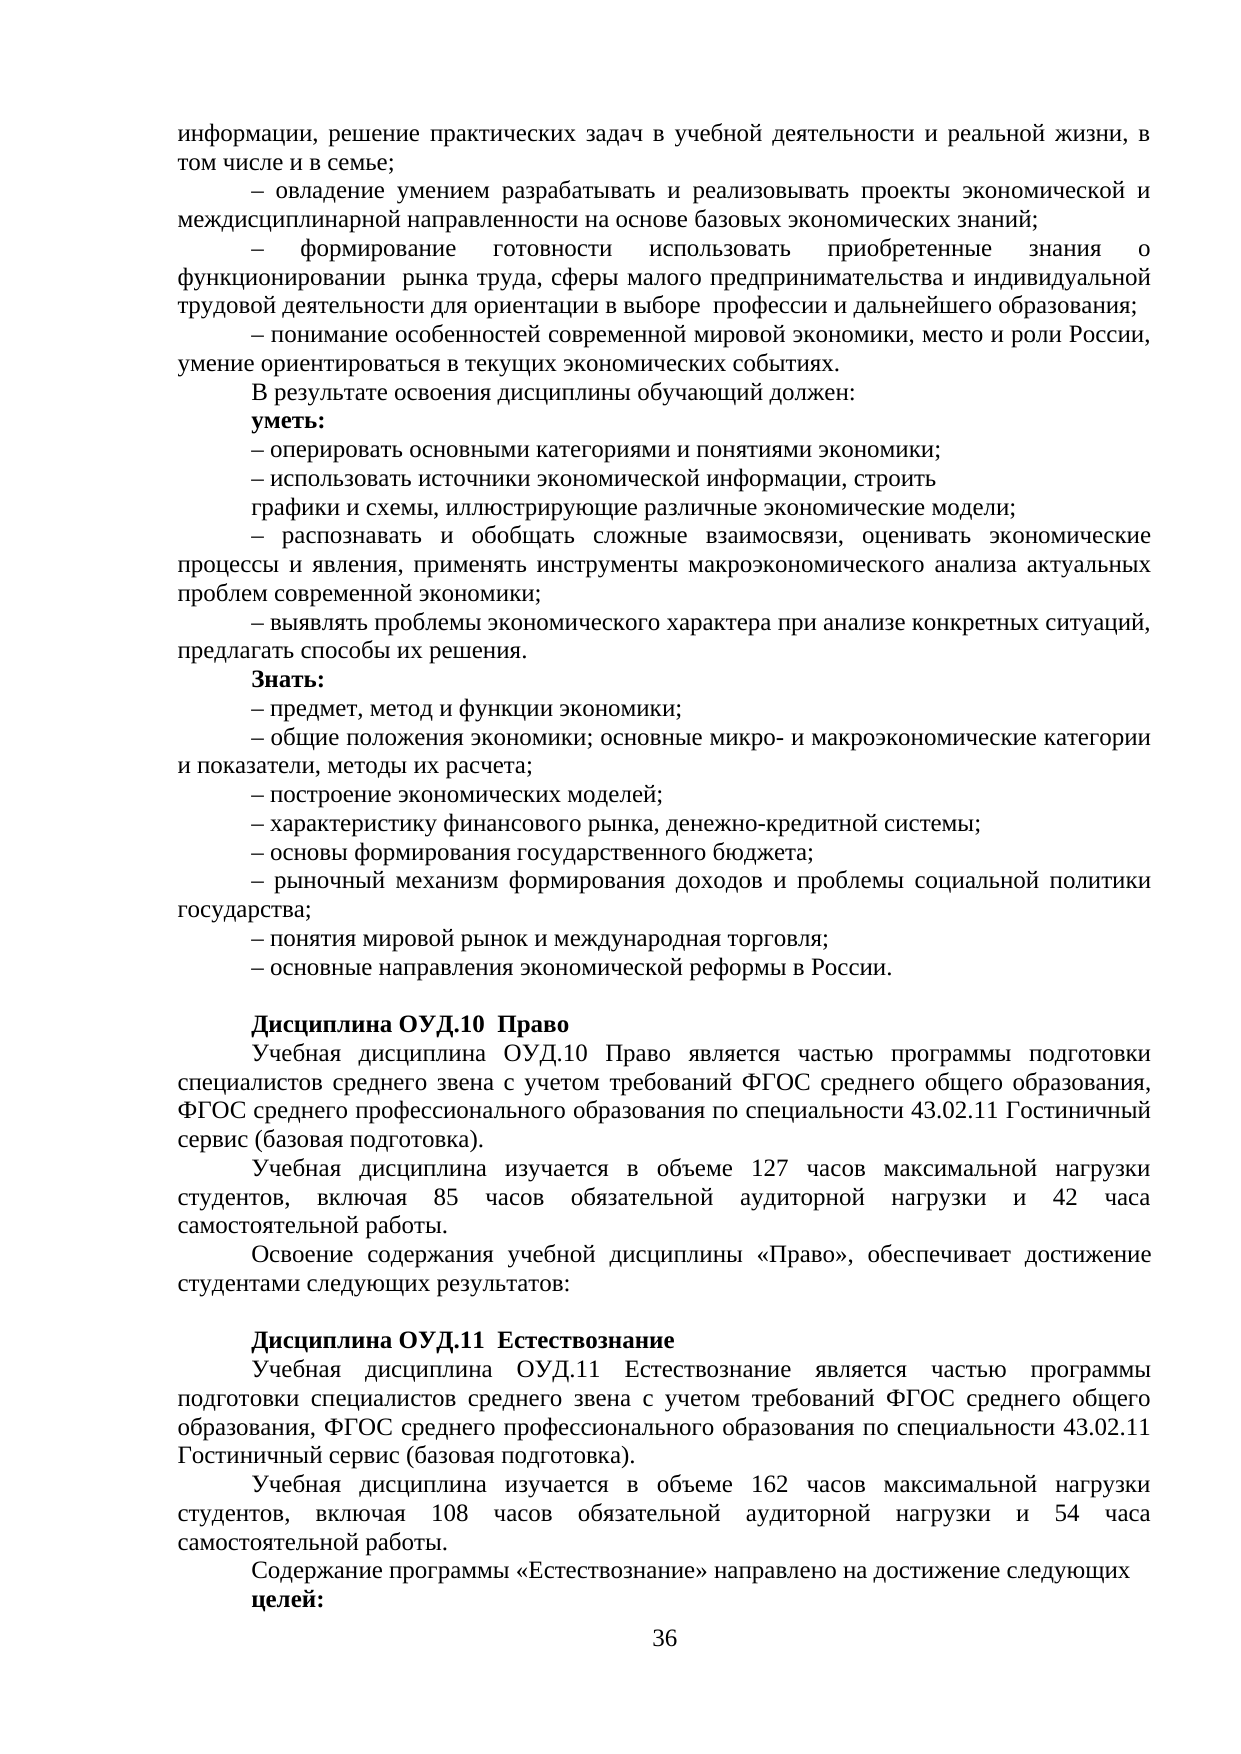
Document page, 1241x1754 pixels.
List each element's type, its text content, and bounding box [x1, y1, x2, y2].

text В результате освоения дисциплины обучающий должен: [177, 377, 1152, 406]
text Дисциплина ОУД.11 Естествознание [177, 1326, 1152, 1354]
text – предмет, метод и функции экономики; [177, 693, 1152, 722]
text Учебная дисциплина ОУД.10 Право является частью программы подготовки специалистов среднего звена с учетом требований ФГОС среднего общего образования, ФГОС среднего профессионального образования по специальности 43.02.11 Гостиничный сервис (базовая подготовка). [177, 1038, 1152, 1153]
text – основные направления экономической реформы в России. [177, 952, 1152, 981]
text – выявлять проблемы экономического характера при анализе конкретных ситуаций, предлагать способы их решения. [177, 607, 1152, 664]
text – использовать источники экономической информации, строить [177, 463, 1152, 492]
text – построение экономических моделей; [177, 779, 1152, 808]
text графики и схемы, иллюстрирующие различные экономические модели; [177, 492, 1152, 521]
text Учебная дисциплина изучается в объеме 127 часов максимальной нагрузки студентов, включая 85 часов обязательной аудиторной нагрузки и 42 часа самостоятельной работы. [177, 1153, 1152, 1239]
text Дисциплина ОУД.10 Право [177, 1009, 1152, 1038]
text Учебная дисциплина изучается в объеме 162 часов максимальной нагрузки студентов, включая 108 часов обязательной аудиторной нагрузки и 54 часа самостоятельной работы. [177, 1469, 1152, 1556]
text – понимание особенностей современной мировой экономики, место и роли России, умение ориентироваться в текущих экономических событиях. [177, 319, 1152, 377]
text – общие положения экономики; основные микро- и макроэкономические категории и показатели, методы их расчета; [177, 722, 1152, 779]
text – распознавать и обобщать сложные взаимосвязи, оценивать экономические процессы и явления, применять инструменты макроэкономического анализа актуальных проблем современной экономики; [177, 521, 1152, 607]
text уметь: [177, 406, 1152, 434]
text Учебная дисциплина ОУД.11 Естествознание является частью программы подготовки специалистов среднего звена с учетом требований ФГОС среднего общего образования, ФГОС среднего профессионального образования по специальности 43.02.11 Гостиничный сервис (базовая подготовка). [177, 1354, 1152, 1469]
text – оперировать основными категориями и понятиями экономики; [177, 434, 1152, 463]
text целей: [177, 1584, 1152, 1613]
text – формирование готовности использовать приобретенные знания о функционировании рынка труда, сферы малого предпринимательства и индивидуальной трудовой деятельности для ориентации в выборе профессии и дальнейшего образования; [177, 233, 1152, 319]
text – понятия мировой рынок и международная торговля; [177, 923, 1152, 952]
text Освоение содержания учебной дисциплины «Право», обеспечивает достижение студентами следующих результатов: [177, 1239, 1152, 1297]
text – характеристику финансового рынка, денежно-кредитной системы; [177, 808, 1152, 837]
text – рыночный механизм формирования доходов и проблемы социальной политики государства; [177, 866, 1152, 923]
text Знать: [177, 664, 1152, 693]
text – овладение умением разрабатывать и реализовывать проекты экономической и междисциплинарной направленности на основе базовых экономических знаний; [177, 176, 1152, 233]
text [177, 118, 1152, 176]
text Содержание программы «Естествознание» направлено на достижение следующих [177, 1556, 1152, 1584]
text – основы формирования государственного бюджета; [177, 837, 1152, 866]
